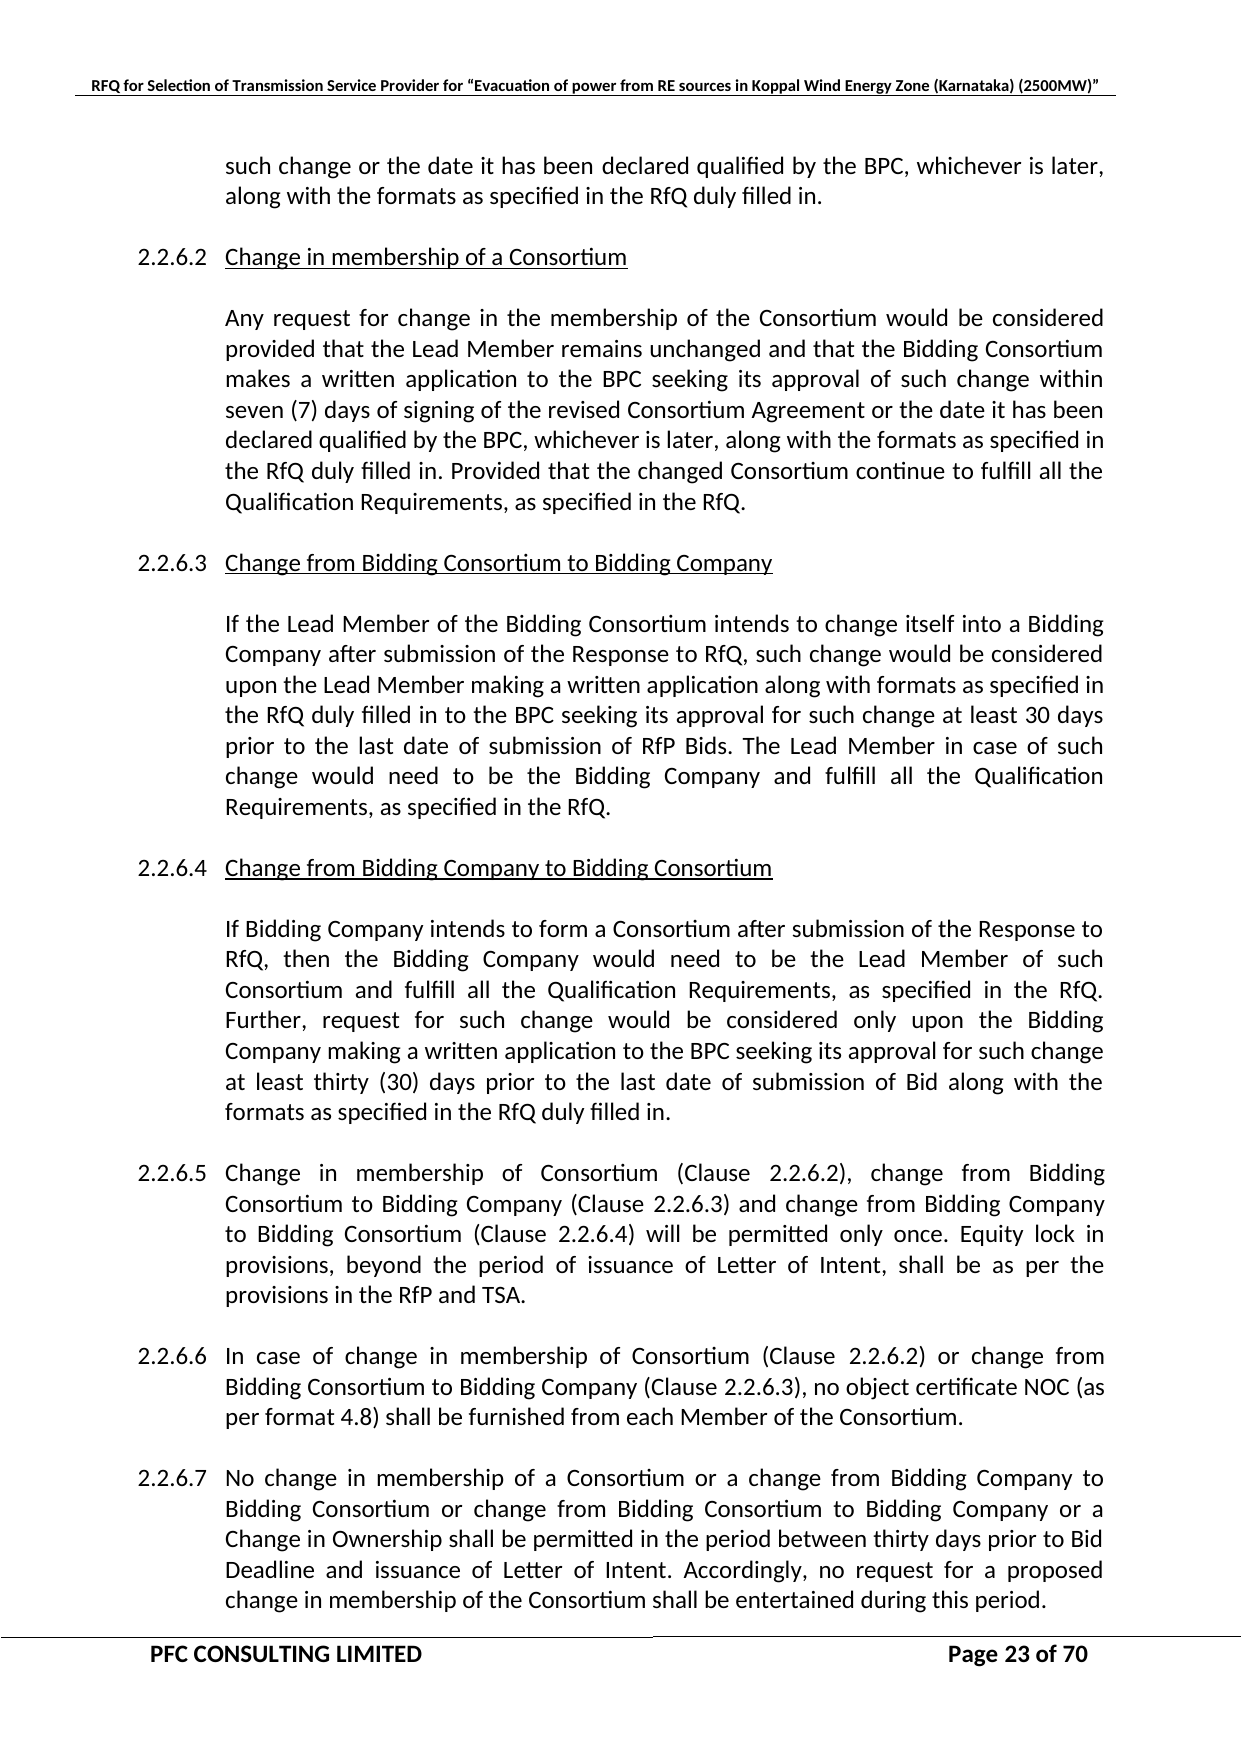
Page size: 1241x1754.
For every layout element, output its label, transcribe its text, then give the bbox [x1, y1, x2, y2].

text Any request for change in the membership of the Consortium would be considered provided that the Lead Member remains unchanged and that the Bidding Consortium makes a written application to the BPC seeking its approval of such change within seven (7) days of signing of the revised Consortium Agreement or the date it has been declared qualified by the BPC, whichever is later, along with the formats as specified in the RfQ duly filled in. Provided that the changed Consortium continue to fulfill all the Qualification Requirements, as specified in the RfQ. [225, 303, 1105, 516]
list No change in membership of a Consortium or a change from Bidding Company to Bidding Consortium or change from Bidding Consortium to Bidding Company or a Change in Ownership shall be permitted in the period between thirty days prior to Bid Deadline and issuance of Letter of Intent. Accordingly, no request for a proposed change in membership of the Consortium shall be entertained during this period. [137, 1462, 1105, 1615]
list Change in membership of a Consortium [137, 242, 1105, 272]
list Change from Bidding Consortium to Bidding Company [137, 547, 1105, 577]
list Change from Bidding Company to Bidding Consortium [137, 852, 1105, 882]
text If the Lead Member of the Bidding Consortium intends to change itself into a Bidding Company after submission of the Response to RfQ, such change would be considered upon the Lead Member making a written application along with formats as specified in the RfQ duly filled in to the BPC seeking its approval for such change at least 30 days prior to the last date of submission of RfP Bids. The Lead Member in case of such change would need to be the Bidding Company and fulfill all the Qualification Requirements, as specified in the RfQ. [225, 608, 1105, 821]
text If Bidding Company intends to form a Consortium after submission of the Response to RfQ, then the Bidding Company would need to be the Lead Member of such Consortium and fulfill all the Qualification Requirements, as specified in the RfQ. Further, request for such change would be considered only upon the Bidding Company making a written application to the BPC seeking its approval for such change at least thirty (30) days prior to the last date of submission of Bid along with the formats as specified in the RfQ duly filled in. [225, 913, 1105, 1127]
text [150, 150, 1105, 211]
